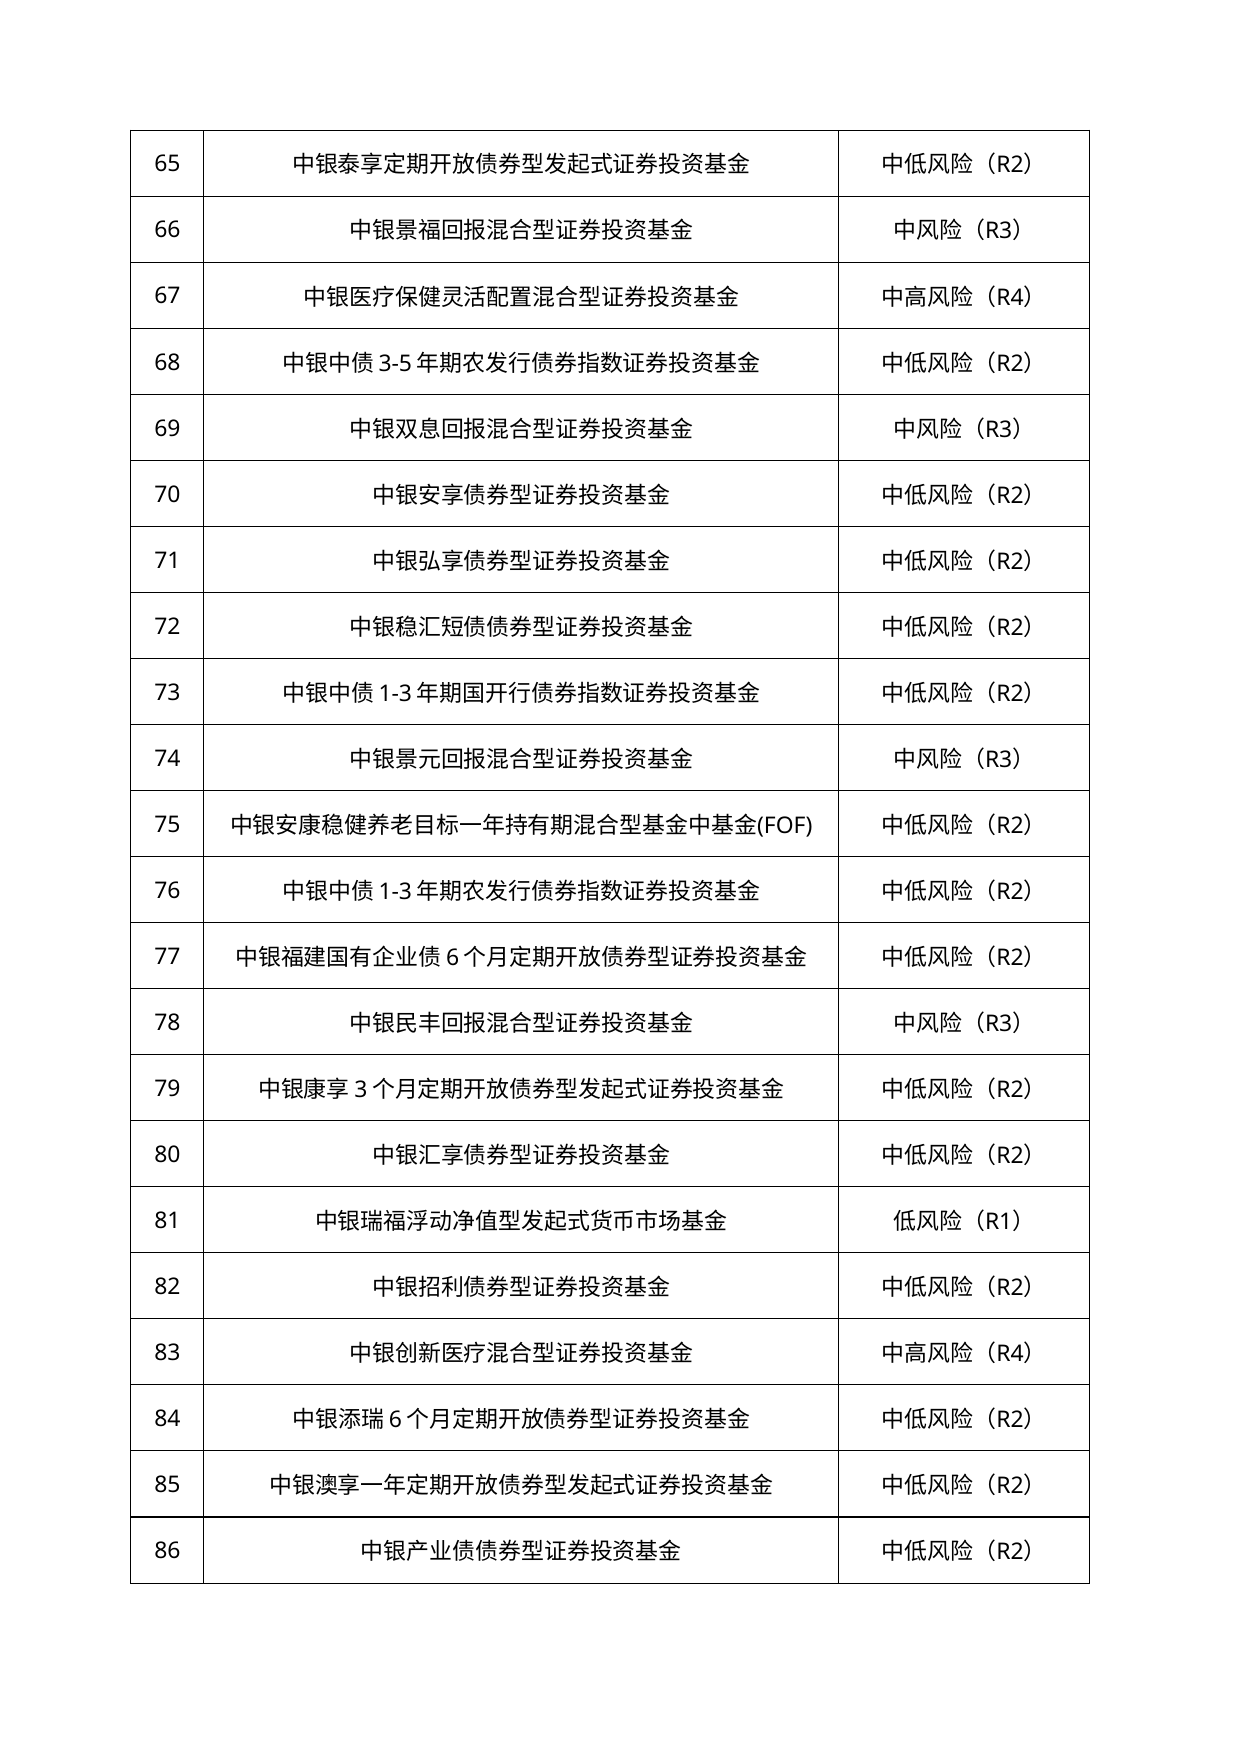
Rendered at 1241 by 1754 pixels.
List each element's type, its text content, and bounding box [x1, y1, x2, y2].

table_cell 中银康享3个月定期开放债券型发起式证券投资基金 [204, 1055, 838, 1120]
table_cell 中低风险（R2） [839, 1055, 1089, 1120]
table_cell 77 [131, 923, 203, 988]
table_cell 中高风险（R4） [839, 263, 1089, 328]
table_cell 中低风险（R2） [839, 1253, 1089, 1318]
table_cell 中风险（R3） [839, 989, 1089, 1054]
table_cell 中风险（R3） [839, 395, 1089, 460]
table_cell 中低风险（R2） [839, 329, 1089, 394]
table_cell 中低风险（R2） [839, 857, 1089, 922]
table_cell 70 [131, 461, 203, 526]
table_cell 85 [131, 1451, 203, 1516]
table_cell 73 [131, 659, 203, 724]
table_cell 中银稳汇短债债券型证券投资基金 [204, 593, 838, 658]
table_cell 中银创新医疗混合型证券投资基金 [204, 1319, 838, 1384]
table_cell 中银产业债债券型证券投资基金 [204, 1518, 838, 1582]
table_cell 中银景福回报混合型证券投资基金 [204, 197, 838, 262]
table_cell 中低风险（R2） [839, 527, 1089, 592]
table_cell 中银中债1-3年期国开行债券指数证券投资基金 [204, 659, 838, 724]
table_cell 中低风险（R2） [839, 1121, 1089, 1186]
table_cell 中低风险（R2） [839, 1451, 1089, 1516]
table_cell 中低风险（R2） [839, 659, 1089, 724]
table_cell 中银瑞福浮动净值型发起式货币市场基金 [204, 1187, 838, 1252]
table_cell 中低风险（R2） [839, 791, 1089, 856]
table_cell 中银民丰回报混合型证券投资基金 [204, 989, 838, 1054]
table_cell 74 [131, 725, 203, 790]
table_cell 中银安享债券型证券投资基金 [204, 461, 838, 526]
table_cell 中银添瑞6个月定期开放债券型证券投资基金 [204, 1385, 838, 1450]
table_cell 69 [131, 395, 203, 460]
table_cell 低风险（R1） [839, 1187, 1089, 1252]
table_cell 66 [131, 197, 203, 262]
table_cell 中低风险（R2） [839, 923, 1089, 988]
table_cell 中银中债1-3年期农发行债券指数证券投资基金 [204, 857, 838, 922]
table_cell 71 [131, 527, 203, 592]
table_cell 79 [131, 1055, 203, 1120]
table_cell 67 [131, 263, 203, 328]
table_cell 中高风险（R4） [839, 1319, 1089, 1384]
table_cell 中低风险（R2） [839, 461, 1089, 526]
table_cell 76 [131, 857, 203, 922]
table_cell 中风险（R3） [839, 725, 1089, 790]
table_cell 80 [131, 1121, 203, 1186]
table_cell 82 [131, 1253, 203, 1318]
table_cell 78 [131, 989, 203, 1054]
table_cell 中银双息回报混合型证券投资基金 [204, 395, 838, 460]
table_cell 65 [131, 131, 203, 196]
table_cell 中低风险（R2） [839, 1518, 1089, 1582]
table_cell 中风险（R3） [839, 197, 1089, 262]
table_cell 中低风险（R2） [839, 131, 1089, 196]
table_cell 中银招利债券型证券投资基金 [204, 1253, 838, 1318]
table_cell 中银安康稳健养老目标一年持有期混合型基金中基金(FOF) [204, 791, 838, 856]
table_cell 中低风险（R2） [839, 593, 1089, 658]
table_cell 75 [131, 791, 203, 856]
table_cell 中银汇享债券型证券投资基金 [204, 1121, 838, 1186]
table_cell 68 [131, 329, 203, 394]
table_cell 中银澳享一年定期开放债券型发起式证券投资基金 [204, 1451, 838, 1516]
table_cell 中银景元回报混合型证券投资基金 [204, 725, 838, 790]
table_cell 中低风险（R2） [839, 1385, 1089, 1450]
table_cell 中银中债3-5年期农发行债券指数证券投资基金 [204, 329, 838, 394]
table_cell 中银泰享定期开放债券型发起式证券投资基金 [204, 131, 838, 196]
table_cell 中银福建国有企业债6个月定期开放债券型证券投资基金 [204, 923, 838, 988]
table_cell 84 [131, 1385, 203, 1450]
table_cell 中银医疗保健灵活配置混合型证券投资基金 [204, 263, 838, 328]
table_cell 72 [131, 593, 203, 658]
table_cell 中银弘享债券型证券投资基金 [204, 527, 838, 592]
table_cell 83 [131, 1319, 203, 1384]
table_cell 81 [131, 1187, 203, 1252]
table_cell 86 [131, 1518, 203, 1582]
